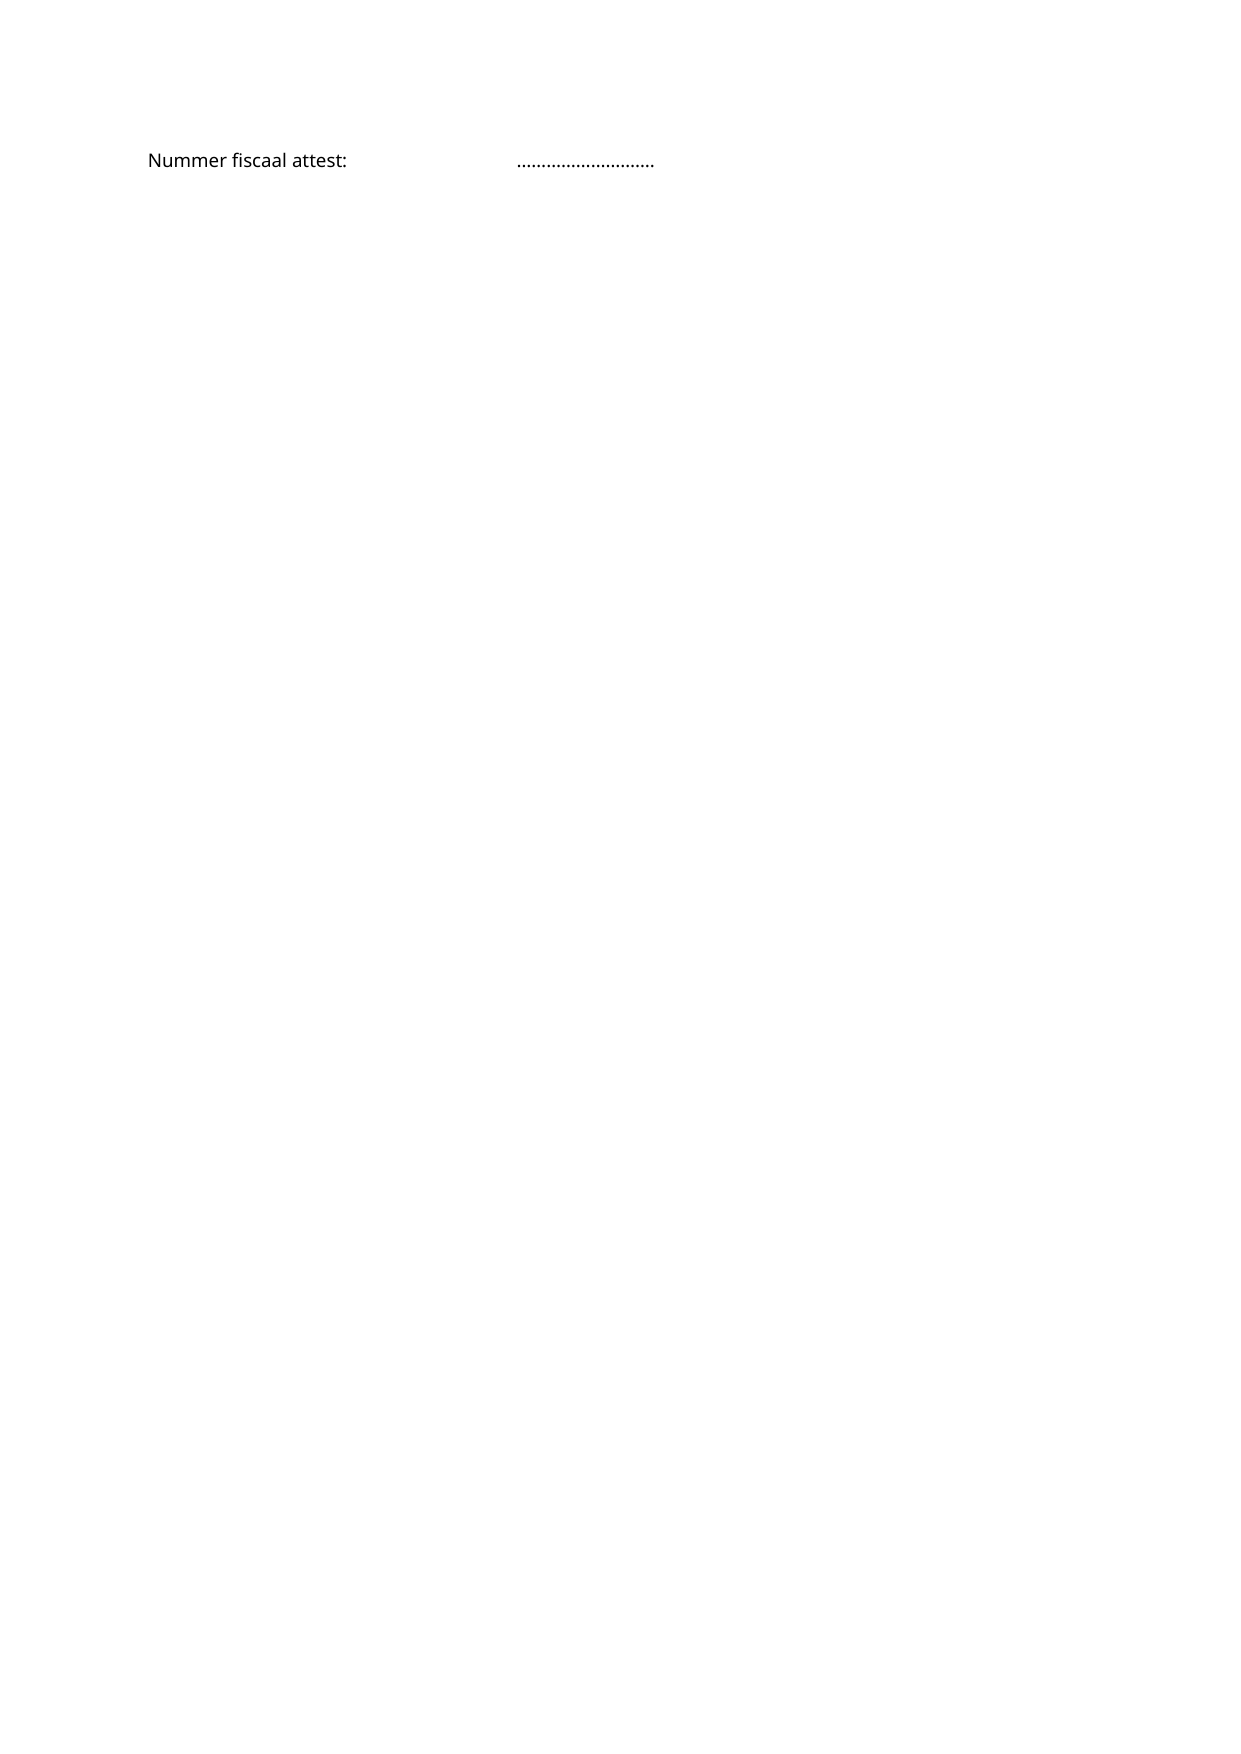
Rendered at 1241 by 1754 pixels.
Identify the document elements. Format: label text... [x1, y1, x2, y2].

text Nummer fiscaal attest: ………………………. [148, 148, 1093, 173]
